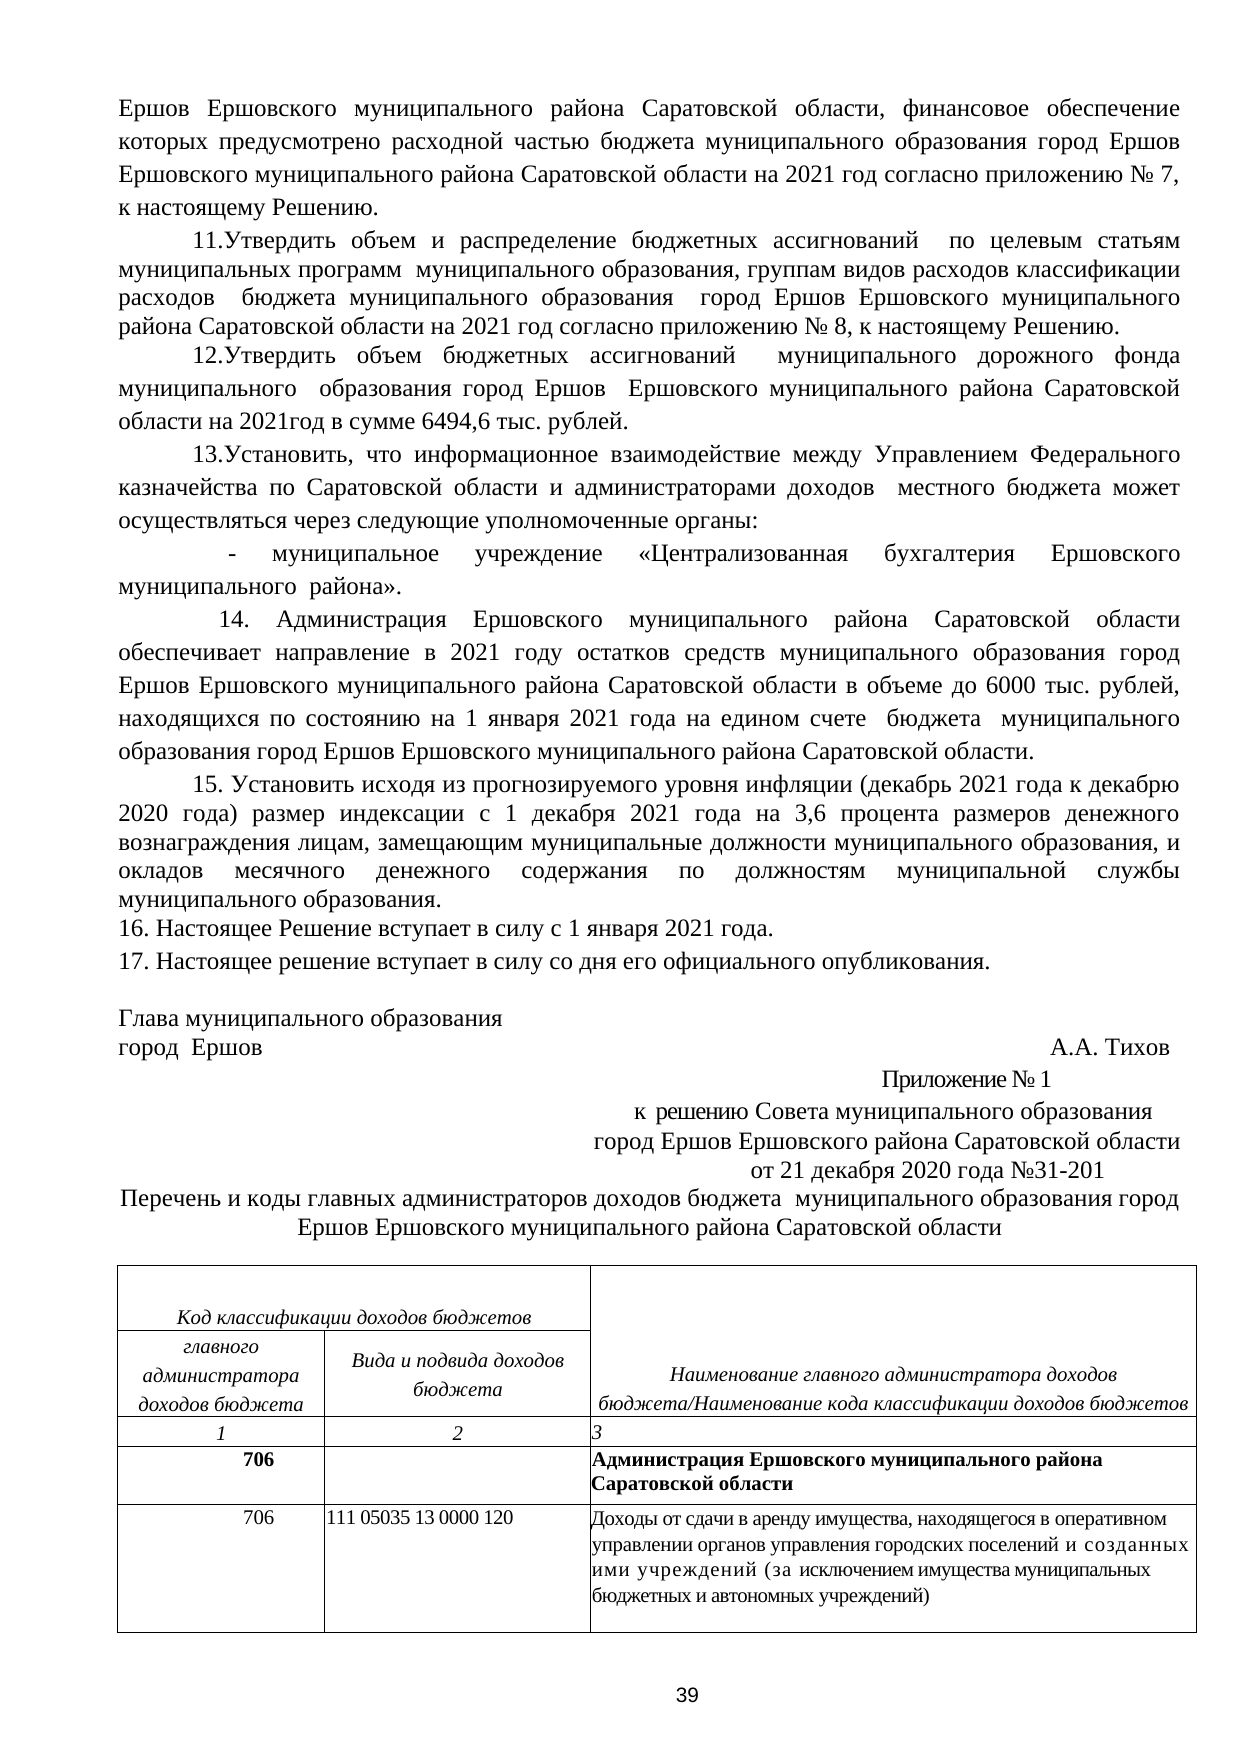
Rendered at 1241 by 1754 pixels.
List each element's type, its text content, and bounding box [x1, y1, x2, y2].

text 14. Администрация Ершовского муниципального района Саратовской области обеспечивает направление в 2021 году остатков средств муниципального образования город Ершов Ершовского муниципального района Саратовской области в объеме до 6000 тыс. рублей, находящихся по состоянию на 1 января 2021 года на едином счете бюджета муниципального образования город Ершов Ершовского муниципального района Саратовской области. [118, 604, 1181, 765]
text Перечень и коды главных администраторов доходов бюджета муниципального образования город Ершов Ершовского муниципального района Саратовской области [118, 1183, 1181, 1241]
text 13.Установить, что информационное взаимодействие между Управлением Федерального казначейства по Саратовской области и администраторами доходов местного бюджета может осуществляться через следующие уполномоченные органы: [118, 439, 1181, 534]
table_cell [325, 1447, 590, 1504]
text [118, 93, 1181, 221]
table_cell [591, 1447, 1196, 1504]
text к решению Совета муниципального образования [576, 1093, 1181, 1126]
text - муниципальное учреждение «Централизованная бухгалтерия Ершовского муниципального района». [118, 538, 1181, 600]
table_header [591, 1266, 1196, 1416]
text Приложение № 1 [591, 1061, 1181, 1093]
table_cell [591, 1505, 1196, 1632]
text 12.Утвердить объем бюджетных ассигнований муниципального дорожного фонда муниципального образования город Ершов Ершовского муниципального района Саратовской области на 2021год в сумме 6494,6 тыс. рублей. [118, 340, 1181, 435]
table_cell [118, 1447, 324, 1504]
text 17. Настоящее решение вступает в силу со дня его официального опубликования. [118, 946, 1181, 975]
text Глава муниципального образования [118, 1003, 1181, 1032]
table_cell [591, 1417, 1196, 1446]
text 16. Настоящее Решение вступает в силу с 1 января 2021 года. [118, 913, 1181, 942]
text город Ершов Ершовского района Саратовской области [118, 1126, 1181, 1155]
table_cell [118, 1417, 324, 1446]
text 11.Утвердить объем и распределение бюджетных ассигнований по целевым статьям муниципальных программ муниципального образования, группам видов расходов классификации расходов бюджета муниципального образования город Ершов Ершовского муниципального района Саратовской области на 2021 год согласно приложению № 8, к настоящему Решению. [118, 225, 1181, 340]
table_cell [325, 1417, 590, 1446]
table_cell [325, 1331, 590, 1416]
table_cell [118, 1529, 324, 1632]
text 15. Установить исходя из прогнозируемого уровня инфляции (декабрь 2021 года к декабрю 2020 года) размер индексации с 1 декабря 2021 года на 3,6 процента размеров денежного вознаграждения лицам, замещающим муниципальные должности муниципального образования, и окладов месячного денежного содержания по должностям муниципальной службы муниципального образования. [118, 769, 1181, 913]
text от 21 декабря 2020 года №31-201 [118, 1155, 1181, 1183]
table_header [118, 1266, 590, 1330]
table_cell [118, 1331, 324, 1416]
text город Ершов А.А. Тихов [118, 1032, 1181, 1061]
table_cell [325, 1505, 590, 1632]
